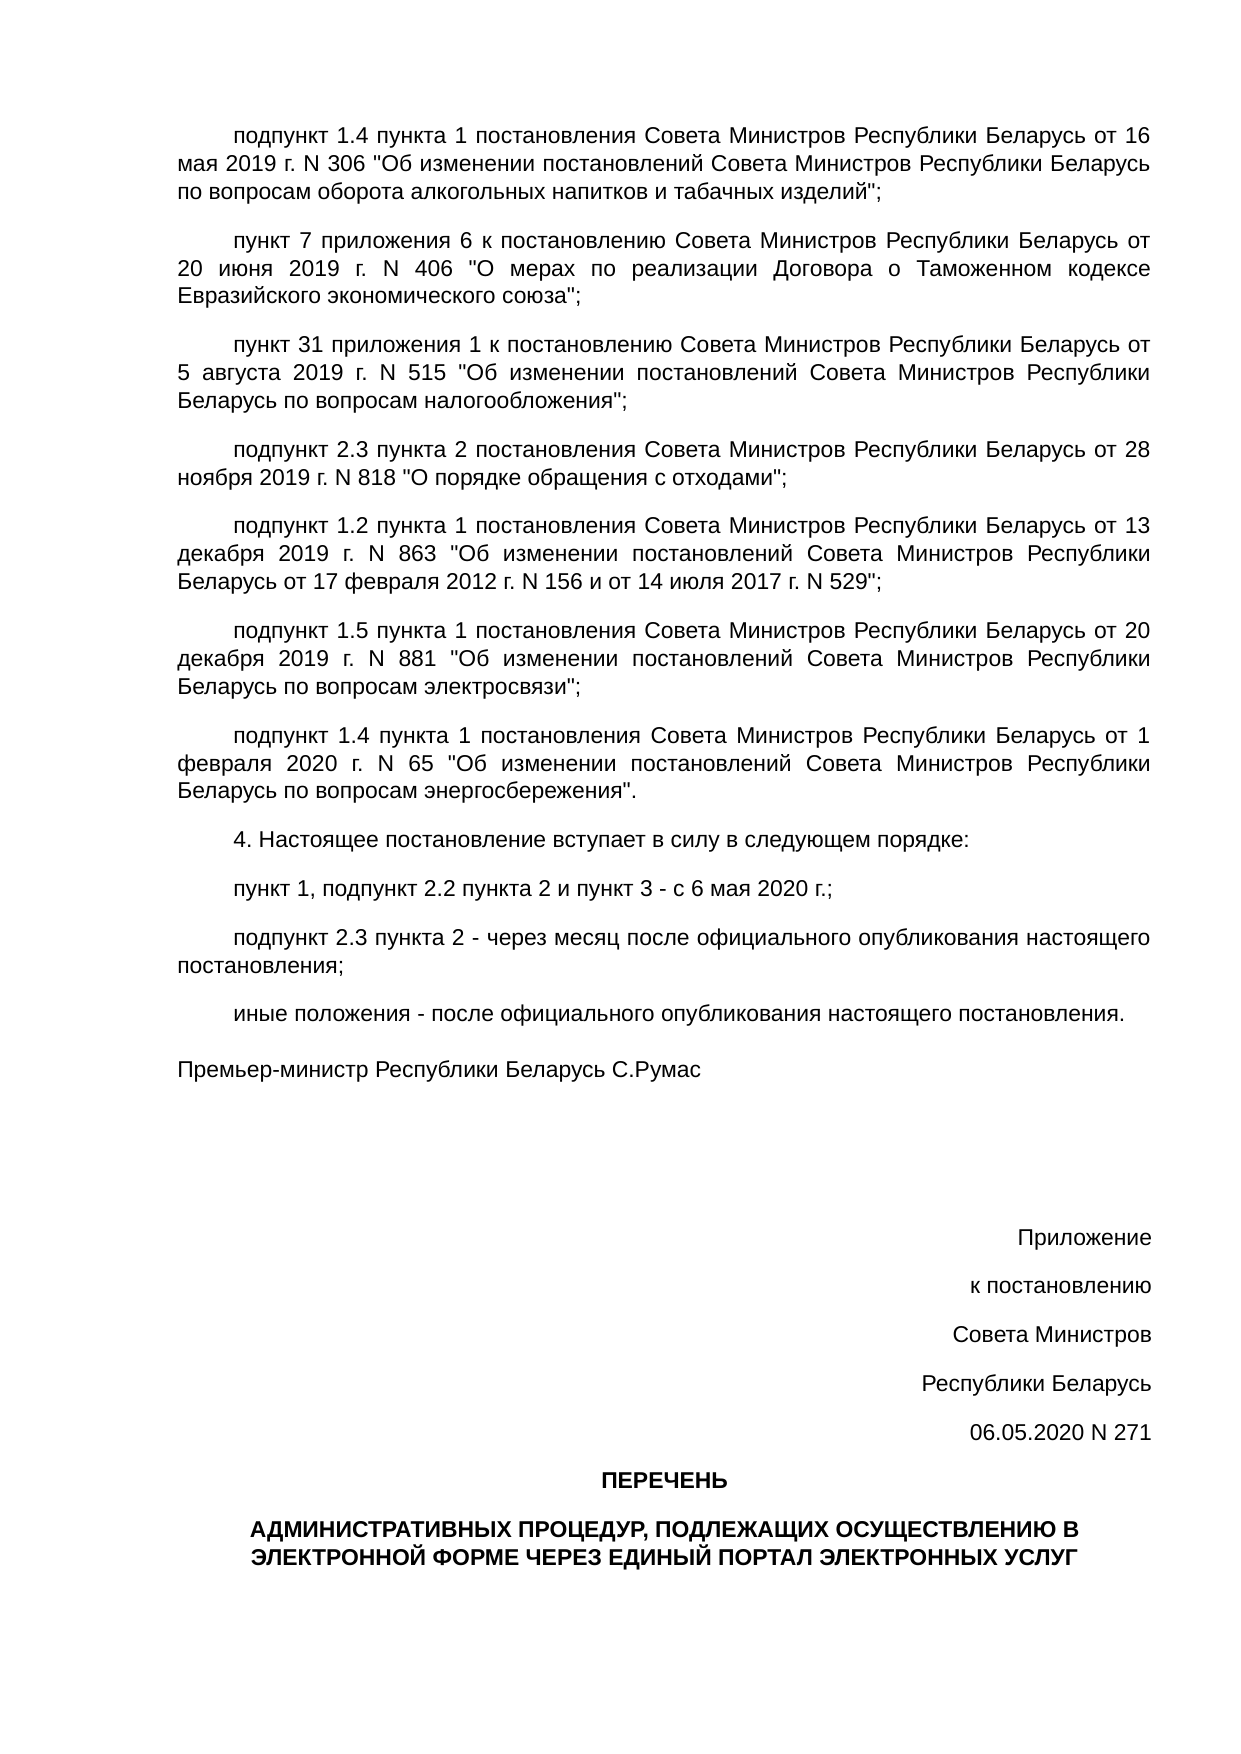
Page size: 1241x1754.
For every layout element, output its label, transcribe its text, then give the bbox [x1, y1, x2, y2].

text подпункт 1.4 пункта 1 постановления Совета Министров Республики Беларусь от 16 мая 2019 г. N 306 "Об изменении постановлений Совета Министров Республики Беларусь по вопросам оборота алкогольных напитков и табачных изделий"; [177, 122, 1152, 204]
text подпункт 1.2 пункта 1 постановления Совета Министров Республики Беларусь от 13 декабря 2019 г. N 863 "Об изменении постановлений Совета Министров Республики Беларусь от 17 февраля 2012 г. N 156 и от 14 июля 2017 г. N 529"; [177, 512, 1152, 595]
text пункт 7 приложения 6 к постановлению Совета Министров Республики Беларусь от 20 июня 2019 г. N 406 "О мерах по реализации Договора о Таможенном кодексе Евразийского экономического союза"; [177, 227, 1152, 309]
text Совета Министров [177, 1321, 1152, 1348]
text АДМИНИСТРАТИВНЫХ ПРОЦЕДУР, ПОДЛЕЖАЩИХ ОСУЩЕСТВЛЕНИЮ В ЭЛЕКТРОННОЙ ФОРМЕ ЧЕРЕЗ ЕДИНЫЙ ПОРТАЛ ЭЛЕКТРОННЫХ УСЛУГ [177, 1516, 1152, 1571]
text подпункт 1.5 пункта 1 постановления Совета Министров Республики Беларусь от 20 декабря 2019 г. N 881 "Об изменении постановлений Совета Министров Республики Беларусь по вопросам электросвязи"; [177, 617, 1152, 699]
text пункт 31 приложения 1 к постановлению Совета Министров Республики Беларусь от 5 августа 2019 г. N 515 "Об изменении постановлений Совета Министров Республики Беларусь по вопросам налогообложения"; [177, 331, 1152, 413]
text Приложение [177, 1224, 1152, 1250]
text 06.05.2020 N 271 [177, 1419, 1152, 1445]
text Премьер-министр Республики Беларусь С.Румас [177, 1056, 1152, 1083]
text к постановлению [177, 1272, 1152, 1299]
text подпункт 2.3 пункта 2 постановления Совета Министров Республики Беларусь от 28 ноября 2019 г. N 818 "О порядке обращения с отходами"; [177, 436, 1152, 490]
text 4. Настоящее постановление вступает в силу в следующем порядке: [177, 826, 1152, 853]
text подпункт 2.3 пункта 2 - через месяц после официального опубликования настоящего постановления; [177, 924, 1152, 978]
text подпункт 1.4 пункта 1 постановления Совета Министров Республики Беларусь от 1 февраля 2020 г. N 65 "Об изменении постановлений Совета Министров Республики Беларусь по вопросам энергосбережения". [177, 722, 1152, 804]
text ПЕРЕЧЕНЬ [177, 1467, 1152, 1494]
text иные положения - после официального опубликования настоящего постановления. [177, 1000, 1152, 1027]
text пункт 1, подпункт 2.2 пункта 2 и пункт 3 - с 6 мая 2020 г.; [177, 875, 1152, 901]
text Республики Беларусь [177, 1370, 1152, 1396]
